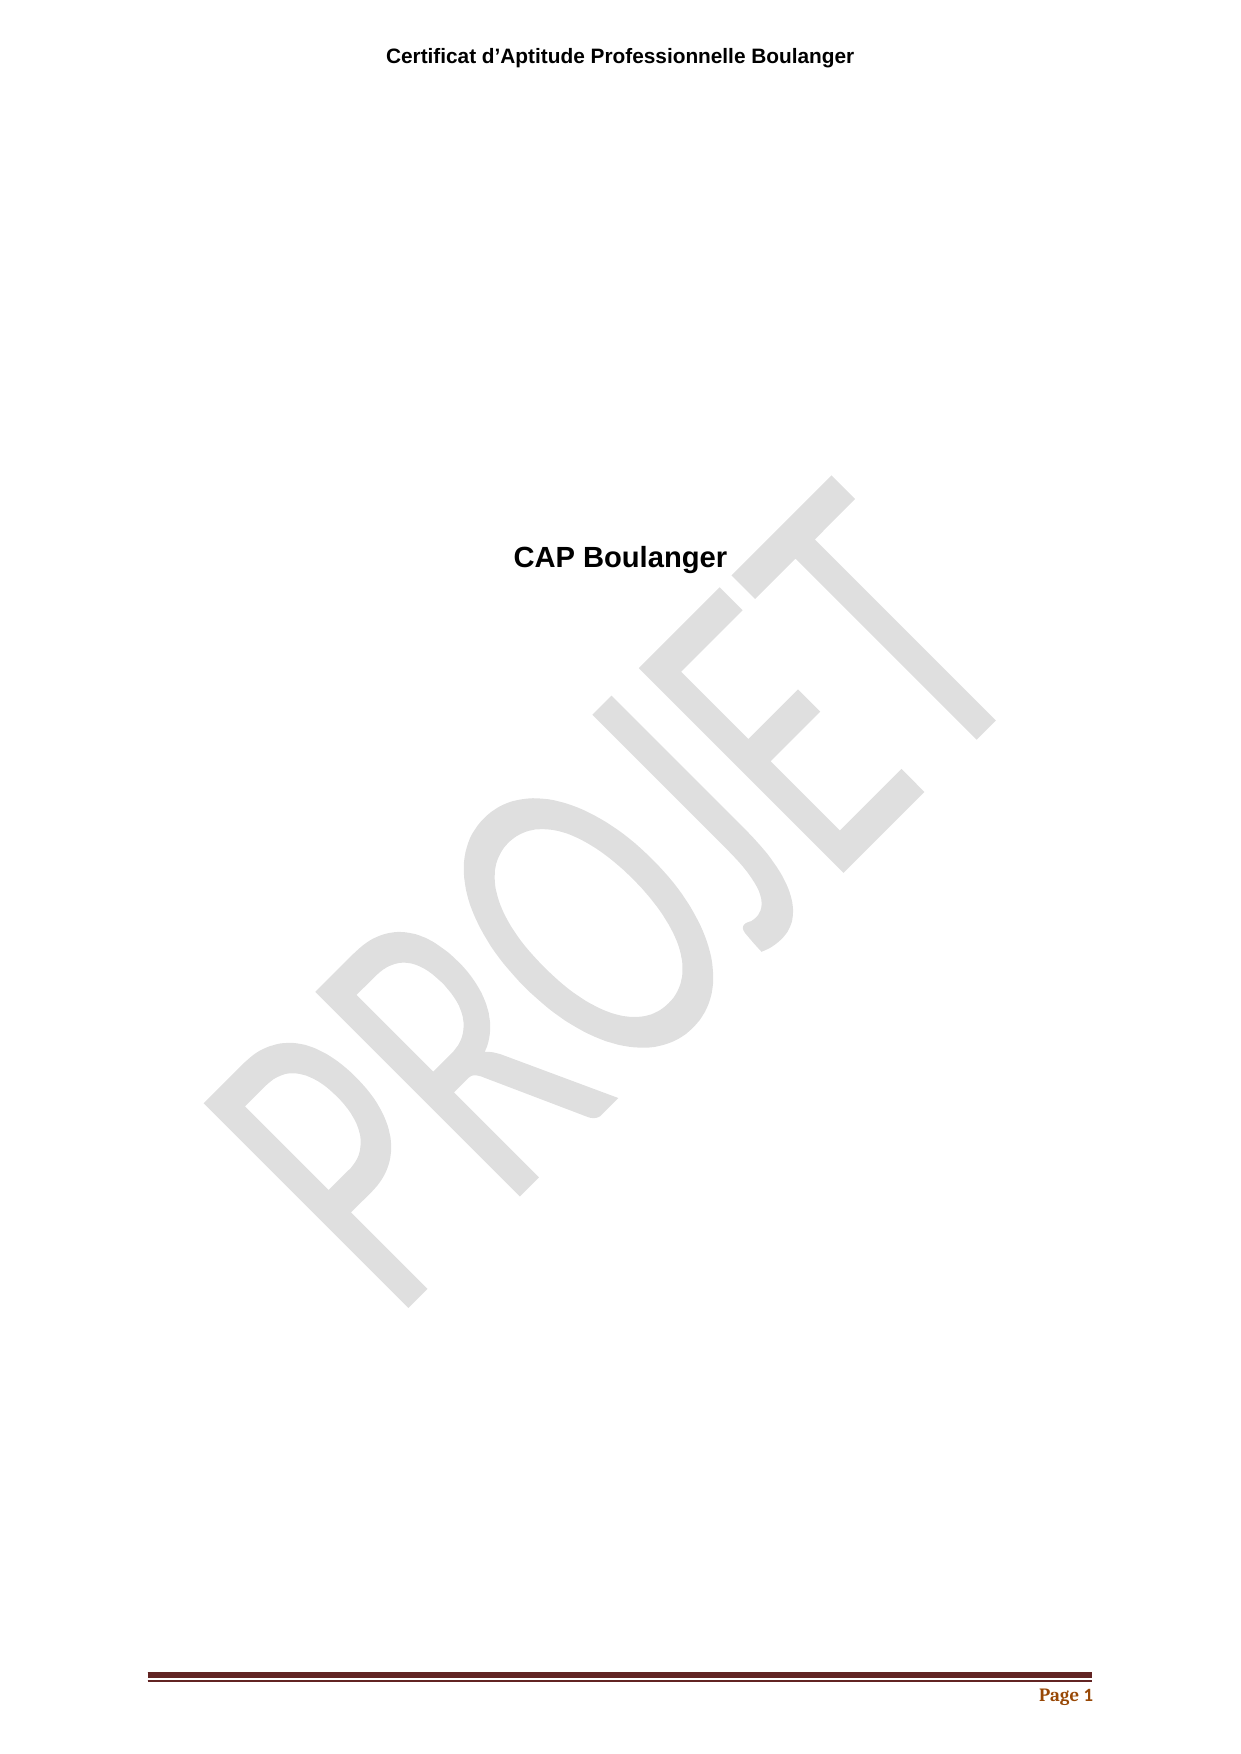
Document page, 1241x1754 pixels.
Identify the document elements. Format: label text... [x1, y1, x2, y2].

text CAP Boulanger [148, 540, 1092, 573]
